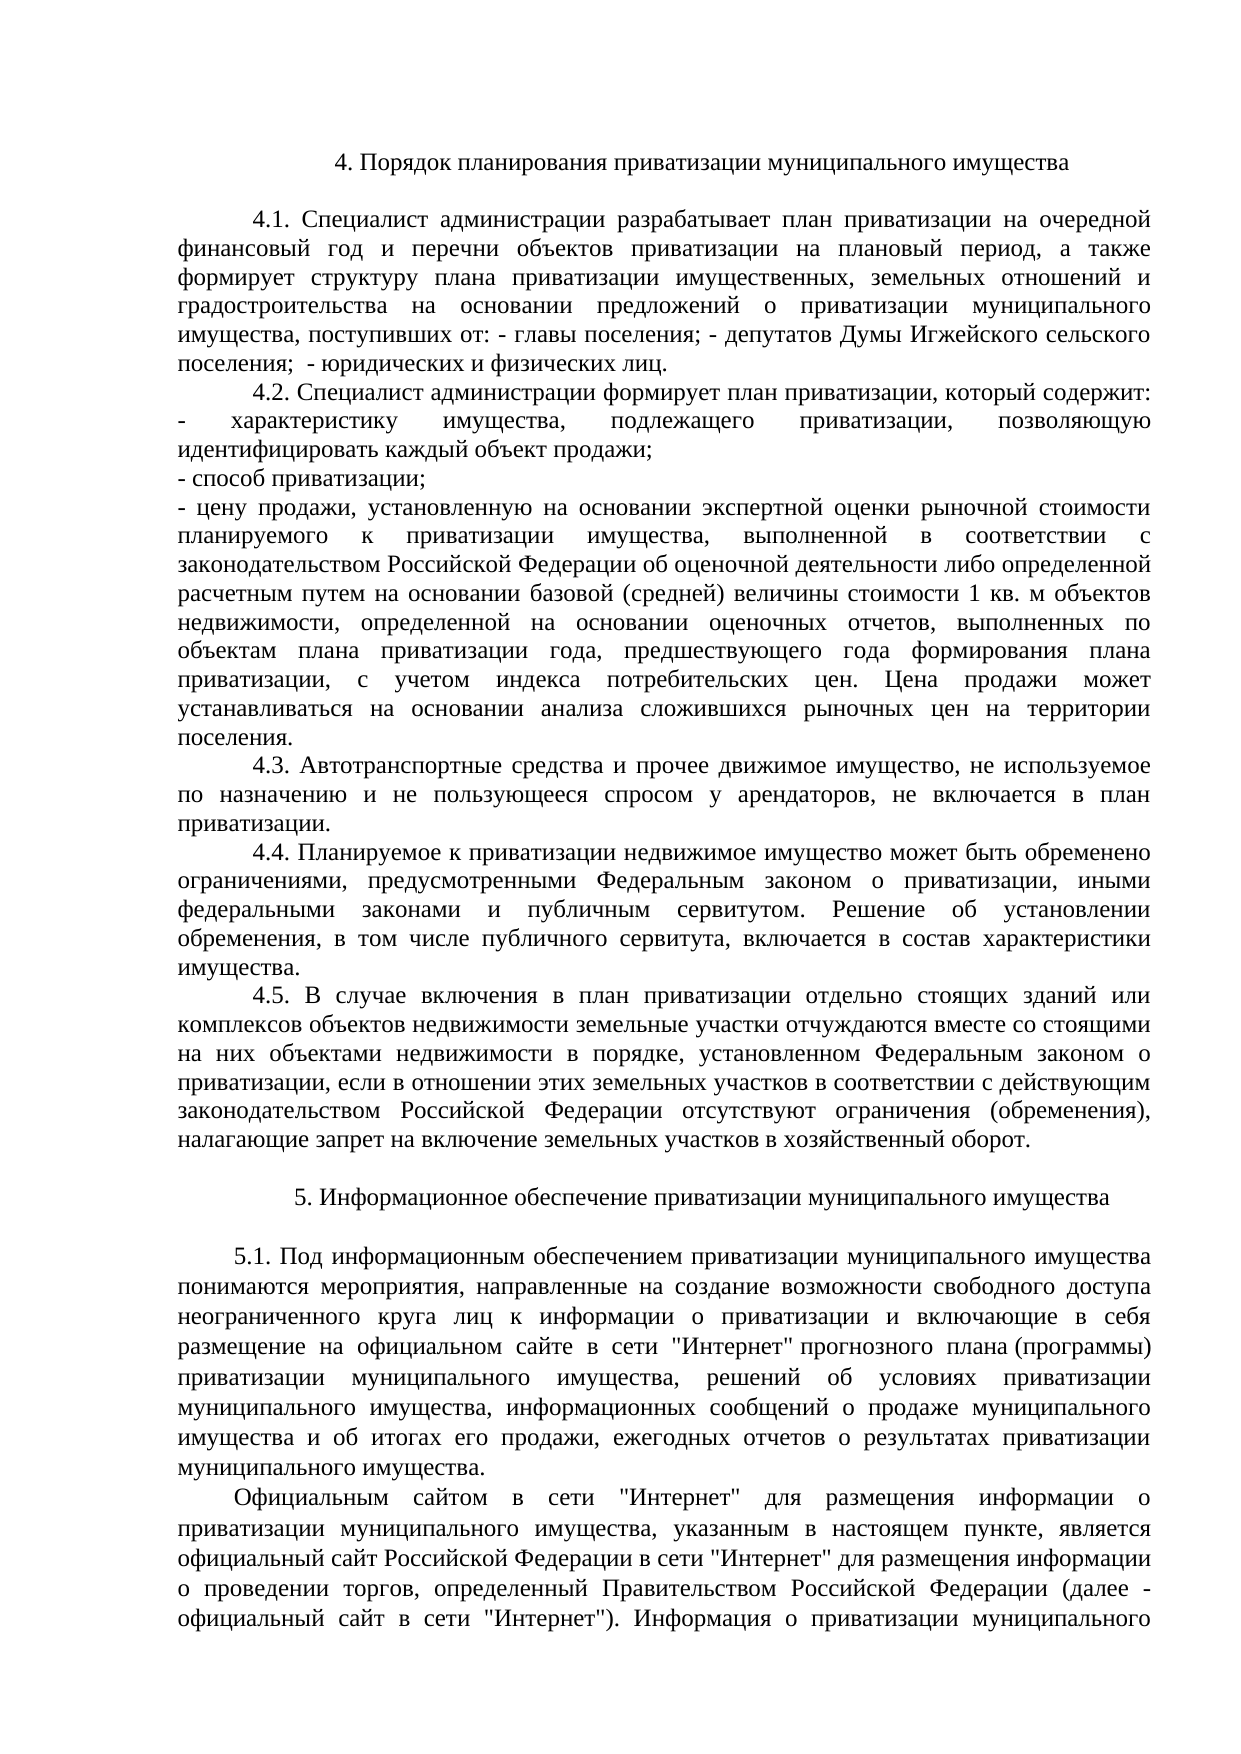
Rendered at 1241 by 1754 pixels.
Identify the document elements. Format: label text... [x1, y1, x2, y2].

text - цену продажи, установленную на основании экспертной оценки рыночной стоимости планируемого к приватизации имущества, выполненной в соответствии с законодательством Российской Федерации об оценочной деятельности либо определенной расчетным путем на основании базовой (средней) величины стоимости объектов недвижимости, определенной на основании оценочных отчетов, выполненных по объектам плана приватизации года, предшествующего года формирования плана приватизации, с учетом индекса потребительских цен. Цена продажи может устанавливаться на основании анализа сложившихся рыночных цен на территории поселения. [177, 492, 1152, 751]
text 4.3. Автотранспортные средства и прочее движимое имущество, не используемое по назначению и не пользующееся спросом у арендаторов, не включается в план приватизации. [177, 751, 1152, 837]
text 4.1. Специалист администрации разрабатывает план приватизации на очередной финансовый год и перечни объектов приватизации на плановый период, а также формирует структуру плана приватизации имущественных, земельных отношений и градостроительства на основании предложений о приватизации муниципального имущества, поступивших от: - главы поселения; - депутатов Думы Игжейского сельского поселения; - юридических и физических лиц. [177, 204, 1152, 377]
text - способ приватизации; [177, 463, 1152, 492]
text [177, 1481, 1152, 1632]
text 4.5. В случае включения в план приватизации отдельно стоящих зданий или комплексов объектов недвижимости земельные участки отчуждаются вместе со стоящими на них объектами недвижимости в порядке, установленном Федеральным законом о приватизации, если в отношении этих земельных участков в соответствии с действующим законодательством Российской Федерации отсутствуют ограничения (обременения), налагающие запрет на включение земельных участков в хозяйственный оборот. [177, 981, 1152, 1153]
text 4.4. Планируемое к приватизации недвижимое имущество может быть обременено ограничениями, предусмотренными Федеральным законом о приватизации, иными федеральными законами и публичным сервитутом. Решение об установлении обременения, в том числе публичного сервитута, включается в состав характеристики имущества. [177, 837, 1152, 981]
text 5.1. Под информационным обеспечением приватизации муниципального имущества понимаются мероприятия, направленные на создание возможности свободного доступа неограниченного круга лиц к информации о приватизации и включающие в себя размещение на официальном сайте в сети "Интернет" прогнозного плана (программы) приватизации муниципального имущества, решений об условиях приватизации муниципального имущества, информационных сообщений о продаже муниципального имущества и об итогах его продажи, ежегодных отчетов о результатах приватизации муниципального имущества. [177, 1239, 1152, 1481]
text 4.2. Специалист администрации формирует план приватизации, который содержит: - характеристику имущества, подлежащего приватизации, позволяющую идентифицировать каждый объект продажи; [177, 377, 1152, 463]
text 4. Порядок планирования приватизации муниципального имущества [177, 147, 1152, 176]
text 5. Информационное обеспечение приватизации муниципального имущества [177, 1182, 1152, 1211]
